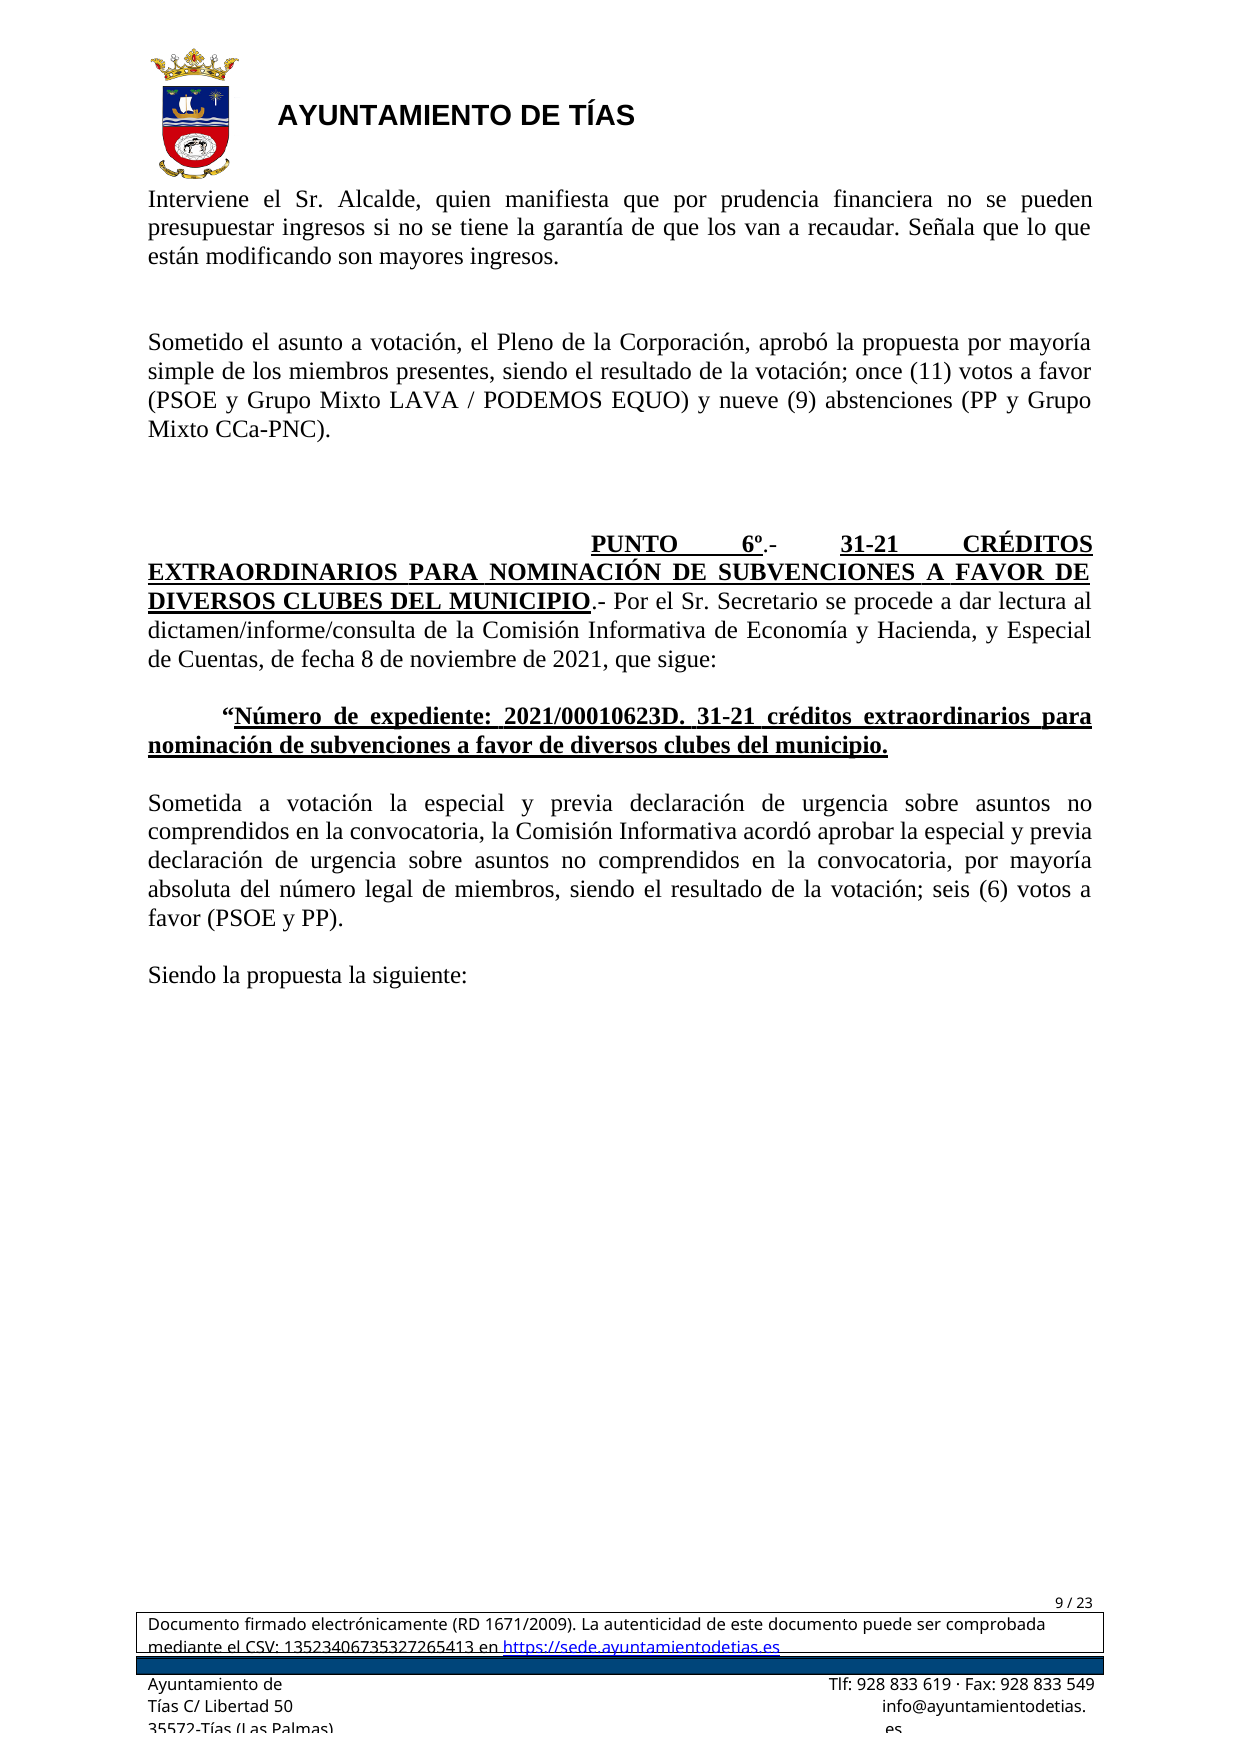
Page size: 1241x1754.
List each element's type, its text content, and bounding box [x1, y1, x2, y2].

text 9 / 23 [135, 1593, 1093, 1612]
text Sometida a votación la especial y previa declaración de urgencia sobre asuntos no comprendidos en la convocatoria, la Comisión Informativa acordó aprobar la especial y previa declaración de urgencia sobre asuntos no comprendidos en la convocatoria, por mayoría absoluta del número legal de miembros, siendo el resultado de la votación; seis (6) votos a favor (PSOE y PP). [148, 788, 1093, 931]
subtitle “Número de expediente: 2021/00010623D. 31-21 créditos extraordinarios para nominación de subvenciones a favor de diversos clubes del municipio. [148, 701, 1093, 759]
text Sometido el asunto a votación, el Pleno de la Corporación, aprobó la propuesta por mayoría simple de los miembros presentes, siendo el resultado de la votación; once (11) votos a favor (PSOE y Grupo Mixto LAVA / PODEMOS EQUO) y nueve (9) abstenciones (PP y Grupo Mixto CCa-PNC). [148, 327, 1093, 442]
text Siendo la propuesta la siguiente: [148, 960, 1105, 989]
picture [150, 48, 241, 179]
text Interviene el Sr. Alcalde, quien manifiesta que por prudencia financiera no se pueden presupuestar ingresos si no se tiene la garantía de que los van a recaudar. Señala que lo que están modificando son mayores ingresos. [148, 184, 1093, 270]
text DIVERSOS CLUBES DEL MUNICIPIO.- Por el Sr. Secretario se procede a dar lectura al dictamen/informe/consulta de la Comisión Informativa de Economía y Hacienda, y Especial de Cuentas, de fecha 8 de noviembre de 2021, que sigue: [148, 586, 1093, 672]
subtitle PUNTO 6º.- 31-21 CRÉDITOS EXTRAORDINARIOS PARA NOMINACIÓN DE SUBVENCIONES A FAVOR DE [148, 529, 1093, 586]
